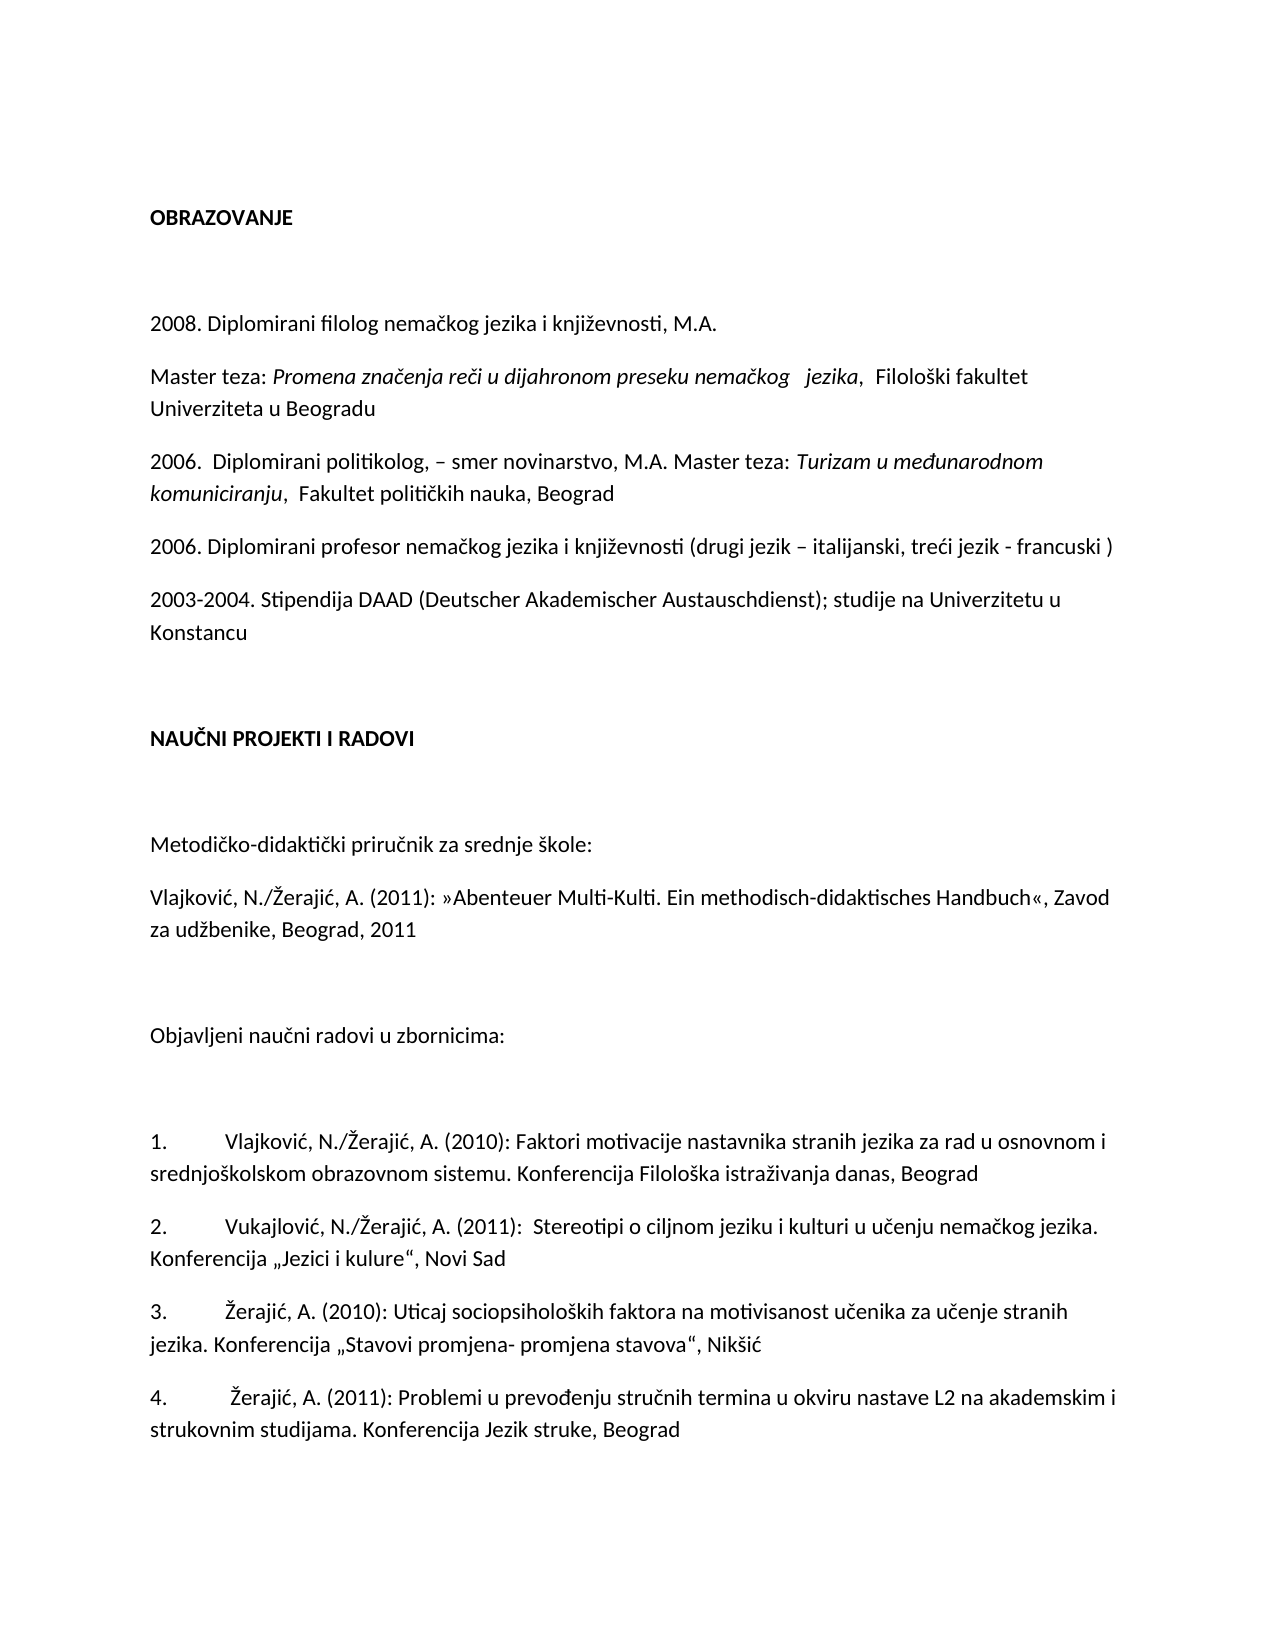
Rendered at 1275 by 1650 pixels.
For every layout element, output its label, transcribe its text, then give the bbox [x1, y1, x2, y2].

text 2. Vukajlović, N./Žerajić, A. (2011): Stereotipi o ciljnom jeziku i kulturi u učenju nemačkog jezika. Konferencija „Jezici i kulure“, Novi Sad [150, 1212, 1125, 1272]
text Metodičko-didaktički priručnik za srednje škole: [150, 830, 1125, 858]
text OBRAZOVANJE [150, 203, 1125, 231]
text Vlajković, N./Žerajić, А. (2011): »Аbenteuer Multi-Kulti. Ein methodisch-didaktisches Handbuch«, Zavod za udžbenike, Beograd, 2011 [150, 883, 1125, 943]
text 2008. Diplomirani filolog nemačkog jezika i književnosti, M.A. [150, 309, 1125, 337]
text NAUČNI PROJEKTI I RADOVI [150, 724, 1125, 752]
text Objavljeni naučni radovi u zbornicima: [150, 1021, 1125, 1049]
text 3. Žerajić, A. (2010): Uticaj sociopsiholoških faktora na motivisanost učenika za učenje stranih jezika. Konferencija „Stavovi promjena- promjena stavova“, Nikšić [150, 1297, 1125, 1358]
text 1. Vlajković, N./Žerajić, A. (2010): Faktori motivacije nastavnika stranih jezika za rad u osnovnom i srednjoškolskom obrazovnom sistemu. Konferencija Filološka istraživanja danas, Beograd [150, 1127, 1125, 1187]
text 2006. Diplomirani profesor nemačkog jezika i književnosti (drugi jezik – italijanski, treći jezik - francuski ) [150, 532, 1125, 561]
text Master teza: Promena značenja reči u dijahronom preseku nemačkog jezika, Filološki fakultet Univerziteta u Beogradu [150, 362, 1125, 422]
text 2003-2004. Stipendija DAAD (Deutscher Akademischer Austauschdienst); studije na Univerzitetu u Konstancu [150, 586, 1125, 646]
text 2006. Diplomirani politikolog, – smer novinarstvo, M.A. Master teza: Turizam u međunarodnom komuniciranju, Fakultet političkih nauka, Beograd [150, 447, 1125, 507]
text 4. Žerajić, A. (2011): Problemi u prevođenju stručnih termina u okviru nastave L2 na akademskim i strukovnim studijama. Konferencija Jezik struke, Beograd [150, 1383, 1125, 1443]
